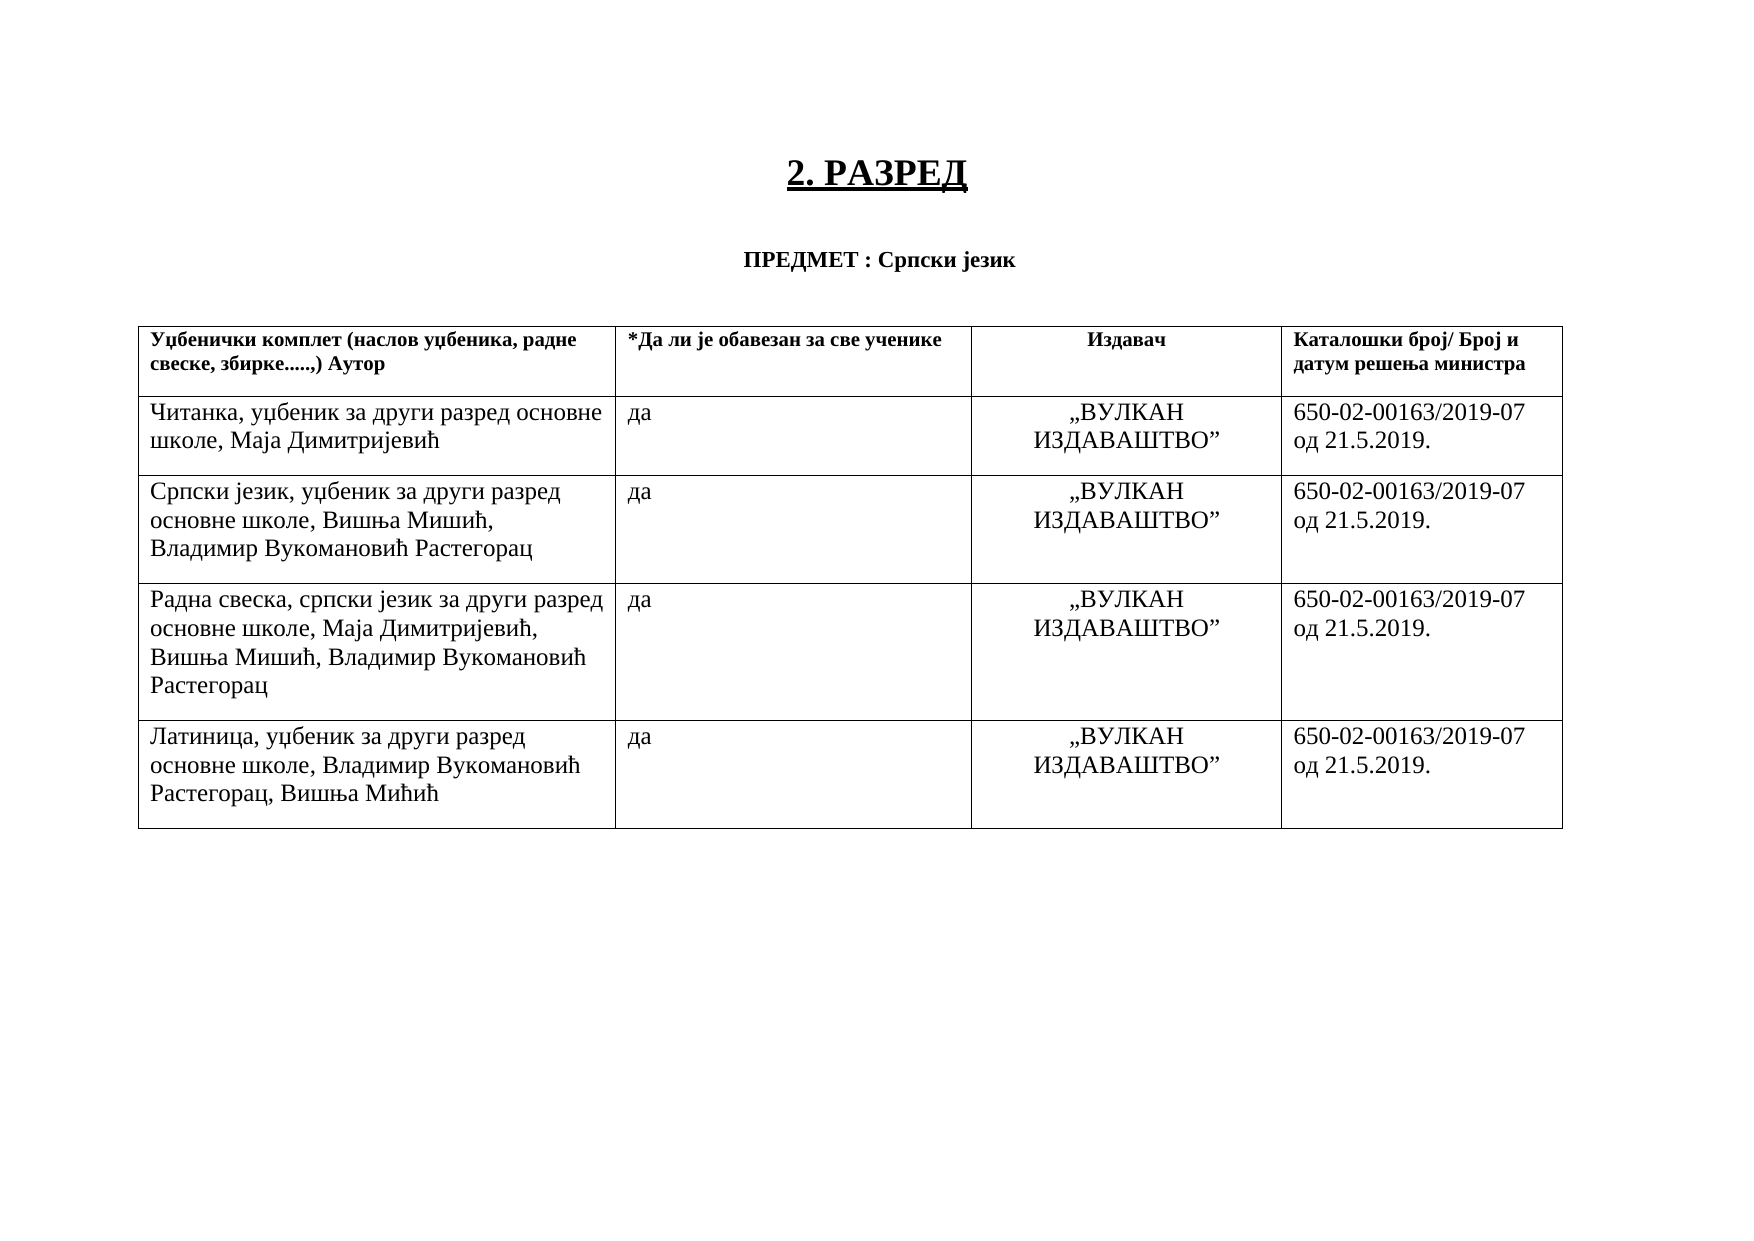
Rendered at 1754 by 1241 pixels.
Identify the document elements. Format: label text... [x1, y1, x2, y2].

table_cell да [616, 584, 971, 720]
table_header Уџбенички комплет (наслов уџбеника, радне свеске, збирке.....,) Аутор [139, 327, 615, 396]
table_cell 650-02-00163/2019-07 од 21.5.2019. [1282, 721, 1562, 828]
subtitle 2. РАЗРЕД [150, 150, 1604, 193]
subtitle ПРЕДМЕТ : Српски језик [150, 246, 1604, 272]
table_cell 650-02-00163/2019-07 од 21.5.2019. [1282, 476, 1562, 583]
table_cell „ВУЛКАН ИЗДАВАШТВО” [972, 476, 1281, 583]
table_cell да [616, 721, 971, 828]
table_cell Читанка, уџбеник за други разред основне школе, Маја Димитријевић [139, 397, 615, 475]
table_header Каталошки број/ Број и датум решења министра [1282, 327, 1562, 396]
table_cell „ВУЛКАН ИЗДАВАШТВО” [972, 584, 1281, 720]
table_cell да [616, 397, 971, 475]
table_cell „ВУЛКАН ИЗДАВАШТВО” [972, 397, 1281, 475]
table_cell Радна свеска, српски језик за други разред основне школe, Маја Димитријевић, Вишња Мишић, Владимир Вукомановић Растегорац [139, 584, 615, 720]
table_cell 650-02-00163/2019-07 од 21.5.2019. [1282, 397, 1562, 475]
table_header *Да ли је обавезан за све ученике [616, 327, 971, 396]
table_cell да [616, 476, 971, 583]
table_cell Српски језик, уџбеник за други разред основне школе, Вишња Мишић, Владимир Вукомановић Растегорац [139, 476, 615, 583]
table_cell 650-02-00163/2019-07 од 21.5.2019. [1282, 584, 1562, 720]
table_cell „ВУЛКАН ИЗДАВАШТВО” [972, 721, 1281, 828]
table_header Издавач [972, 327, 1281, 396]
table_cell Латиница, уџбеник за други разред основне школе, Владимир Вукомановић Растегорац, Вишња Мићић [139, 721, 615, 828]
